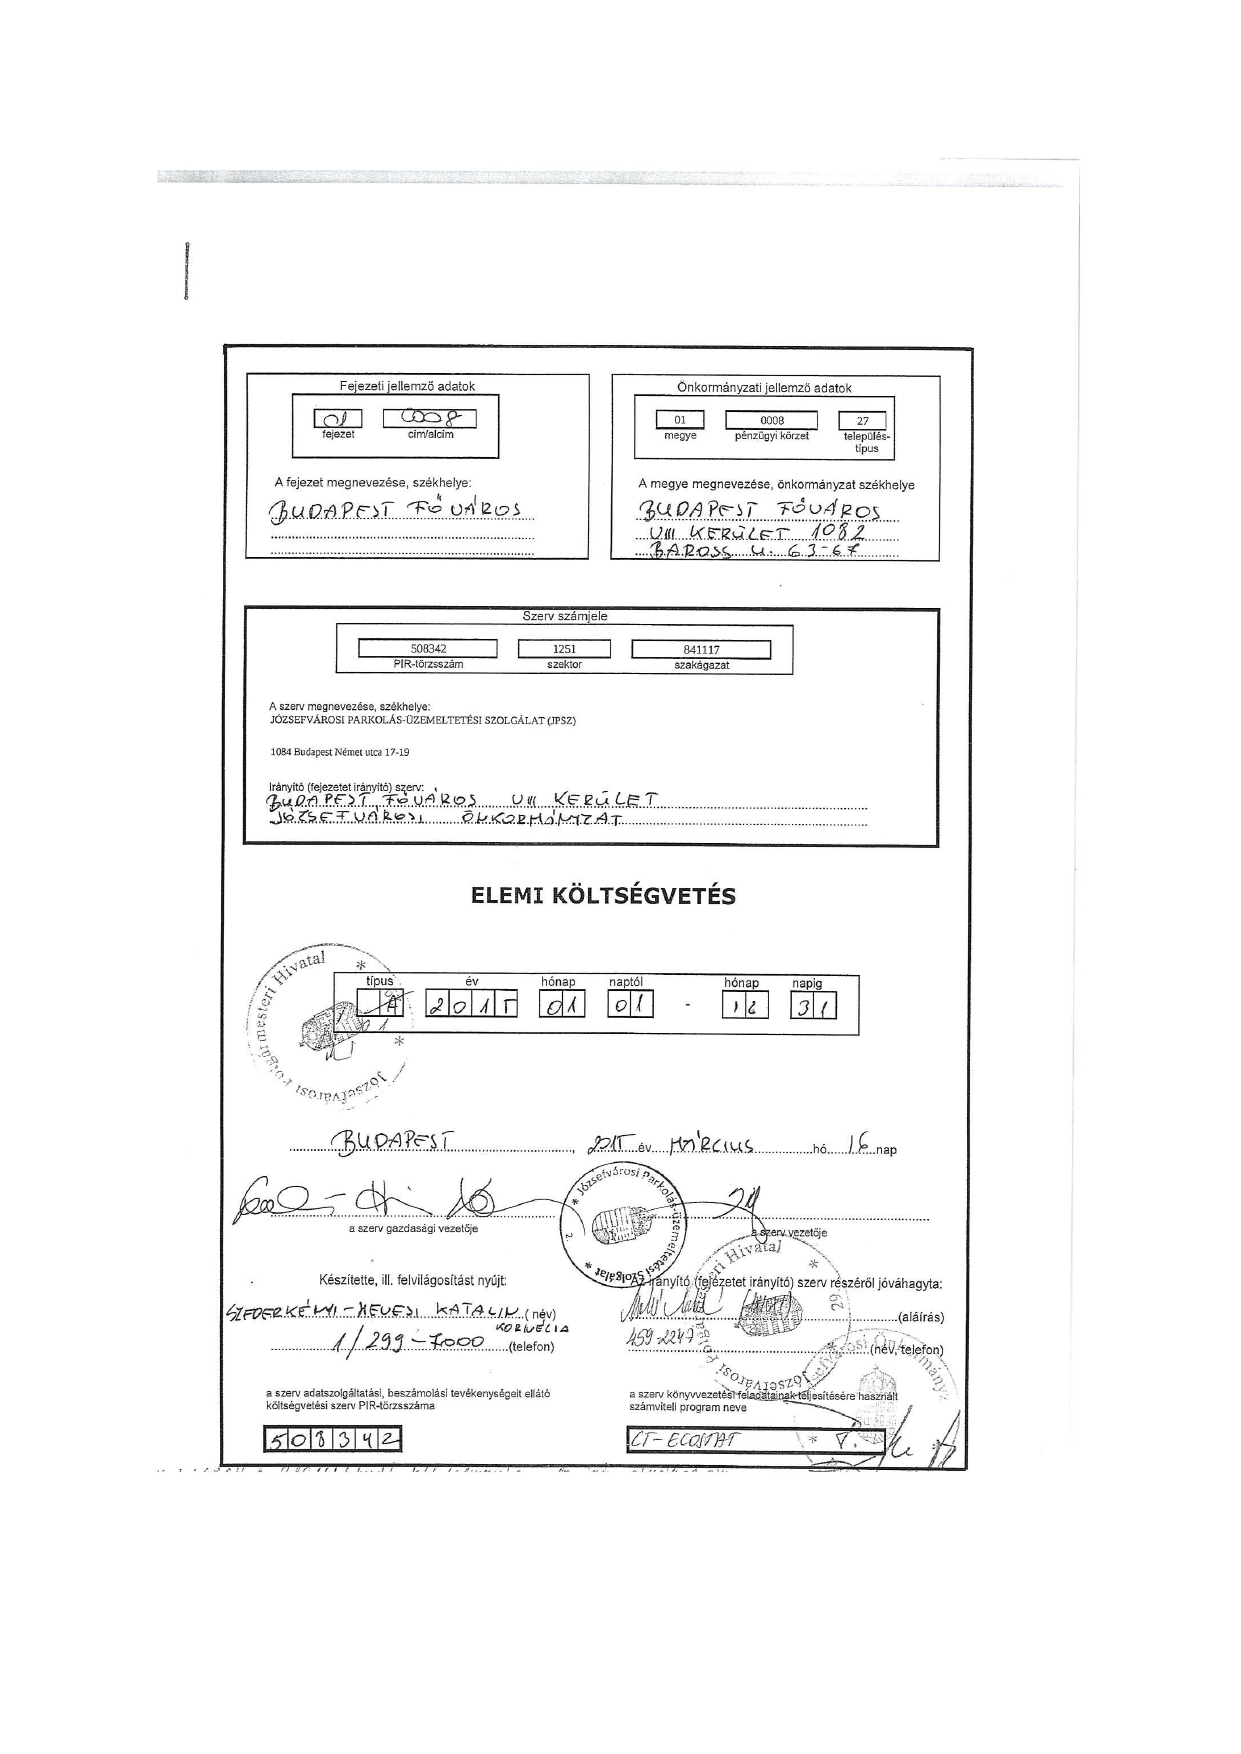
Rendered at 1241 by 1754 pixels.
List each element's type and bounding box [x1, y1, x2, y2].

picture [147, 147, 1092, 1482]
